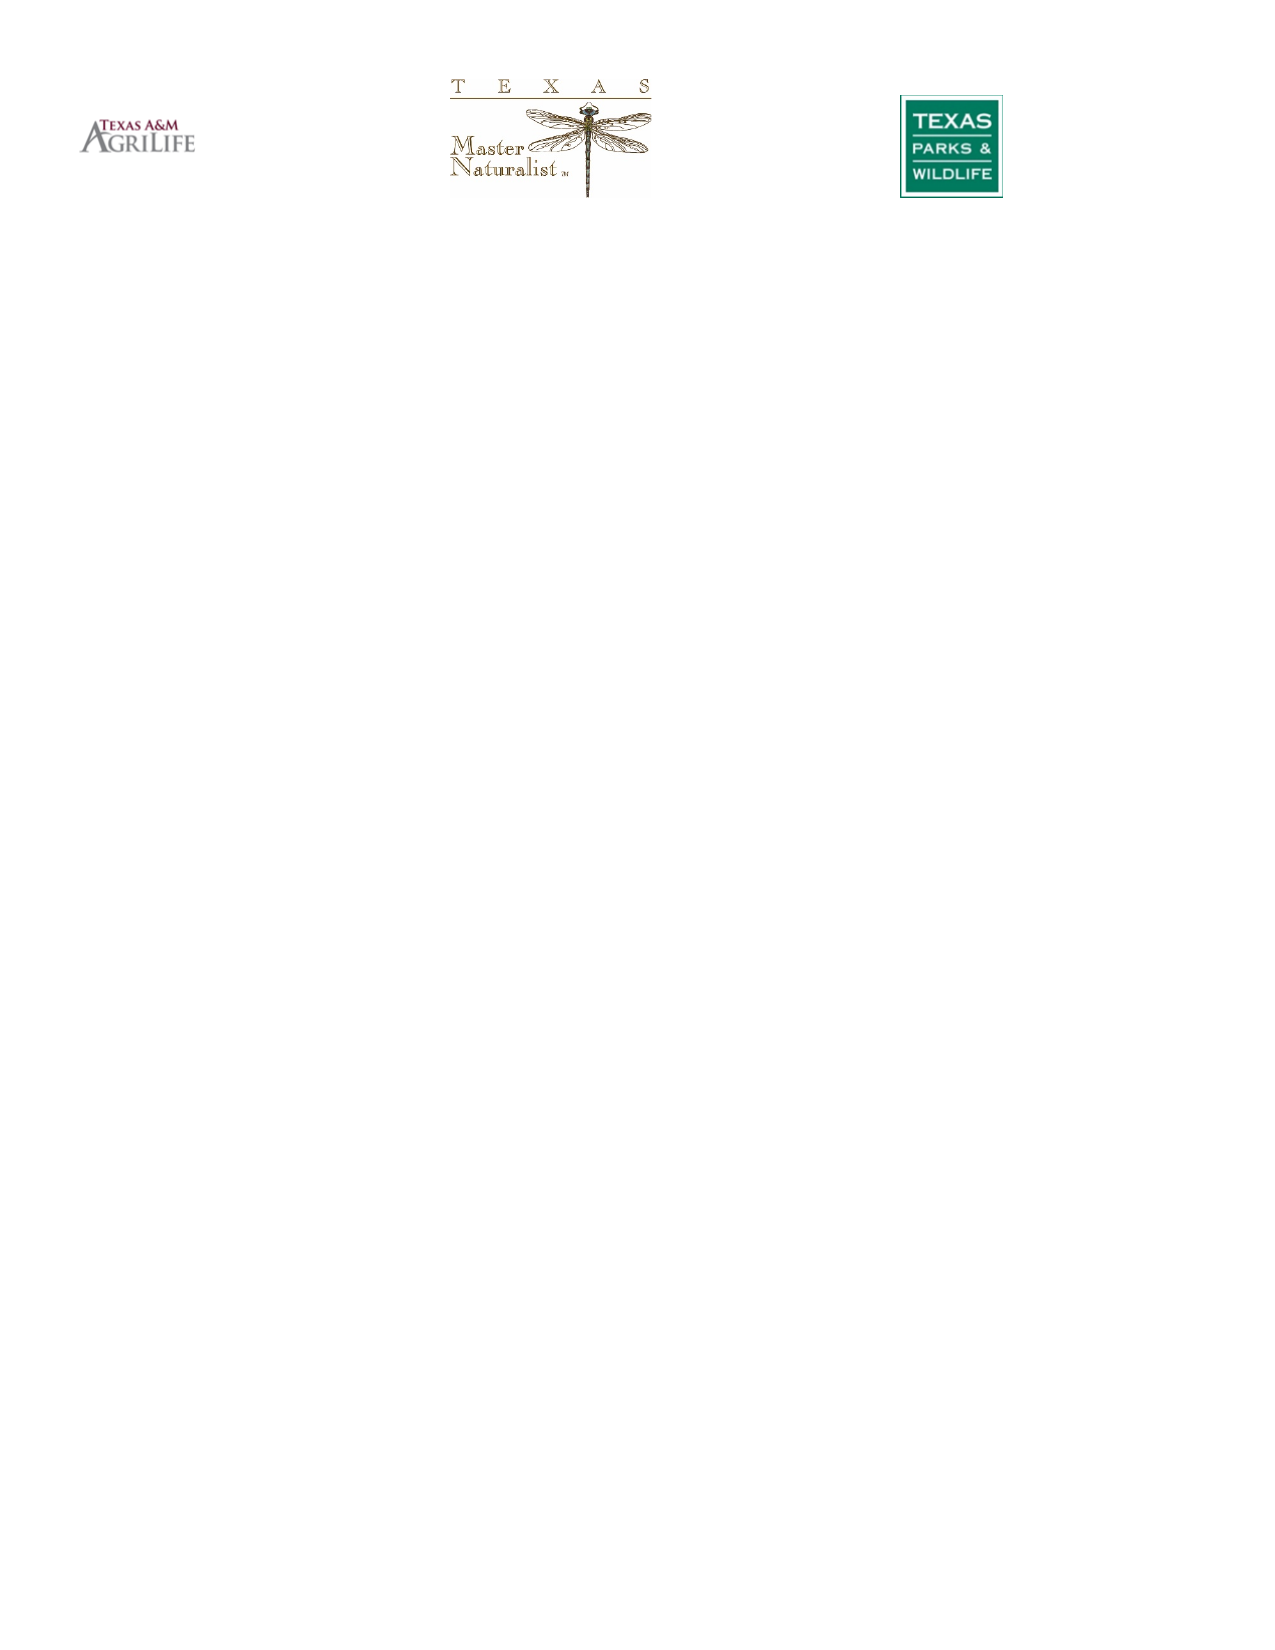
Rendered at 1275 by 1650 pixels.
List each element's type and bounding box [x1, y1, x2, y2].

picture [900, 95, 1003, 198]
picture [450, 79, 652, 198]
picture [75, 75, 198, 198]
